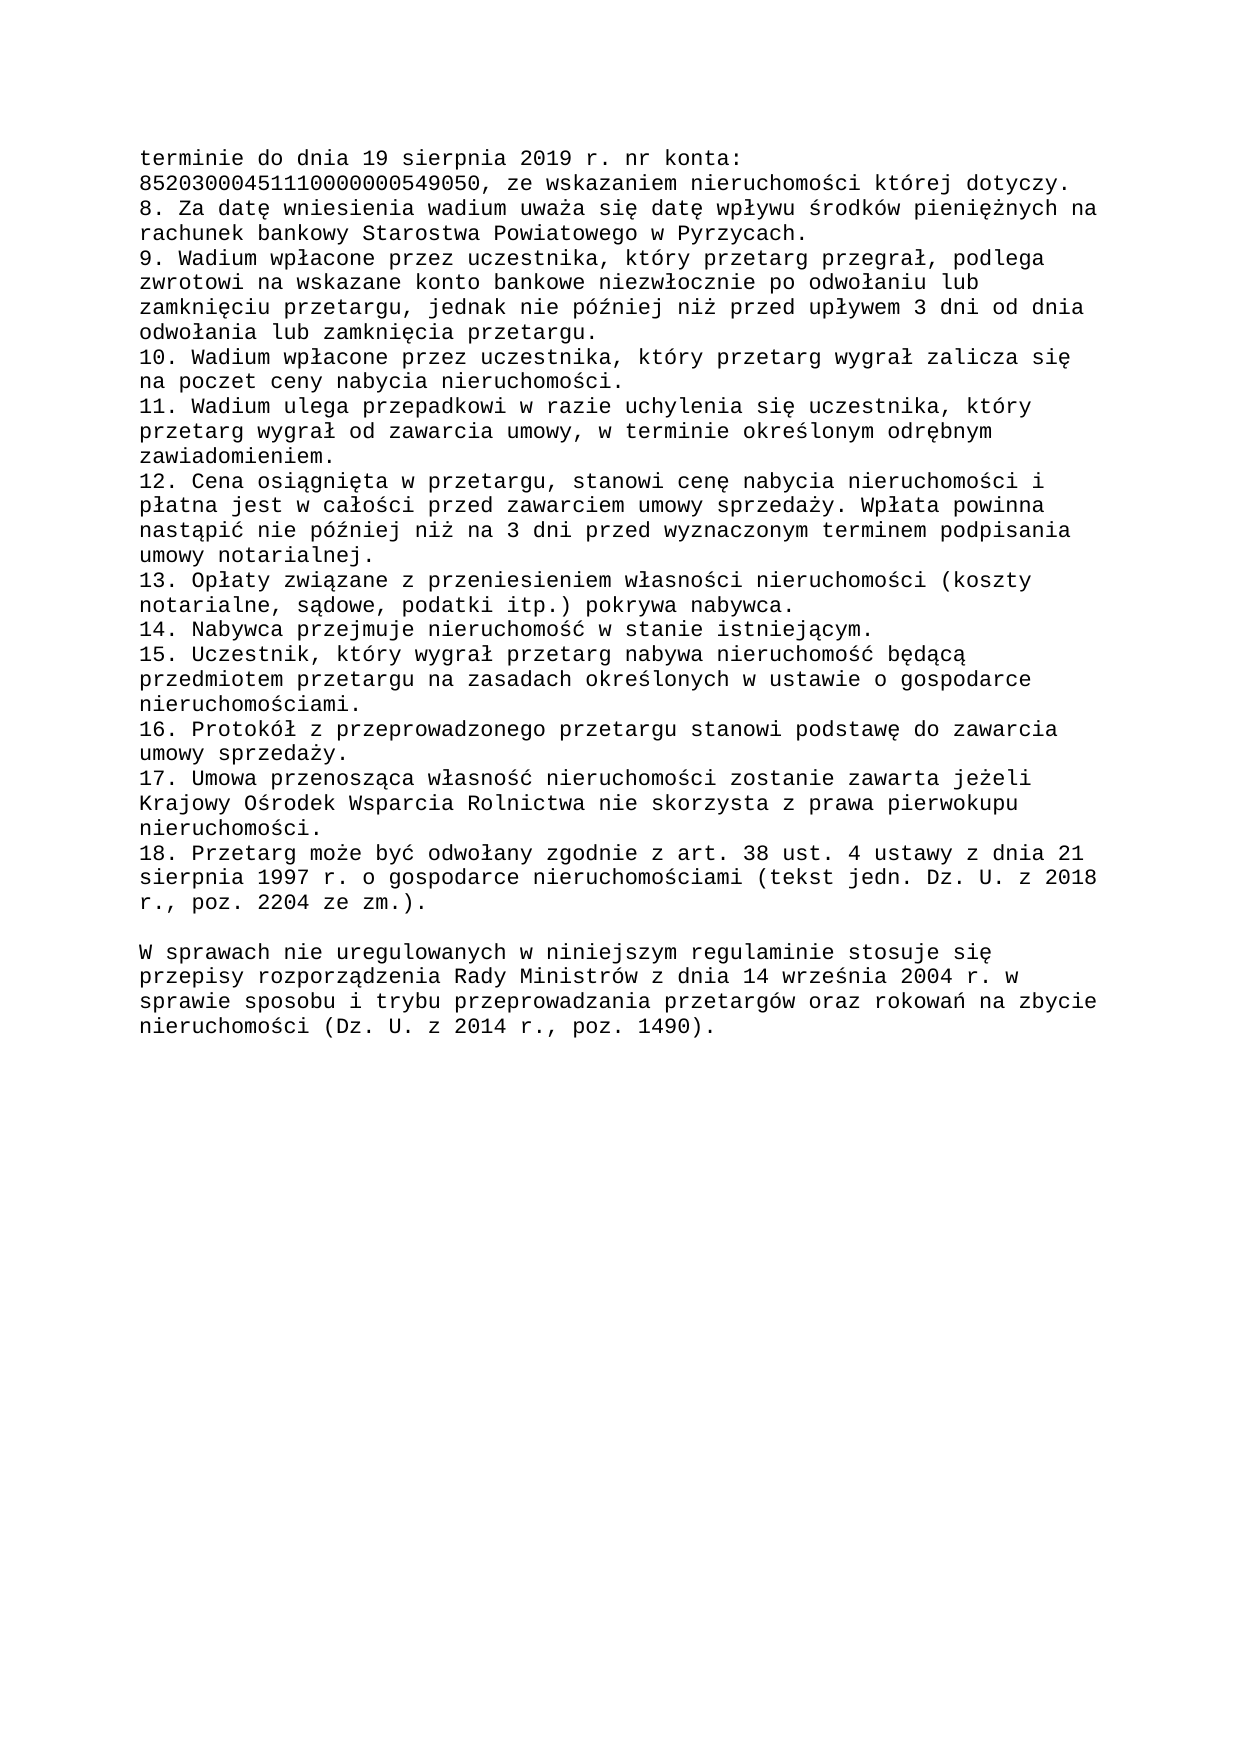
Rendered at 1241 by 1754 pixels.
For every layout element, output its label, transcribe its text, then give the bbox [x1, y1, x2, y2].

text 8. Za datę wniesienia wadium uważa się datę wpływu środków pieniężnych na rachunek bankowy Starostwa Powiatowego w Pyrzycach. [139, 197, 1101, 247]
text W sprawach nie uregulowanych w niniejszym regulaminie stosuje się przepisy rozporządzenia Rady Ministrów z dnia 14 września 2004 r. w sprawie sposobu i trybu przeprowadzania przetargów oraz rokowań na zbycie nieruchomości (Dz. U. z 2014 r., poz. 1490). [139, 941, 1101, 1070]
text 14. Nabywca przejmuje nieruchomość w stanie istniejącym. [139, 619, 1101, 643]
text 9. Wadium wpłacone przez uczestnika, który przetarg przegrał, podlega zwrotowi na wskazane konto bankowe niezwłocznie po odwołaniu lub zamknięciu przetargu, jednak nie później niż przed upływem 3 dni od dnia odwołania lub zamknięcia przetargu. [139, 247, 1101, 346]
text 12. Cena osiągnięta w przetargu, stanowi cenę nabycia nieruchomości i płatna jest w całości przed zawarciem umowy sprzedaży. Wpłata powinna nastąpić nie później niż na 3 dni przed wyznaczonym terminem podpisania umowy notarialnej. [139, 470, 1101, 569]
text 18. Przetarg może być odwołany zgodnie z art. 38 ust. 4 ustawy z dnia 21 sierpnia 1997 r. o gospodarce nieruchomościami (tekst jedn. Dz. U. z 2018 r., poz. 2204 ze zm.). [139, 842, 1101, 916]
text 10. Wadium wpłacone przez uczestnika, który przetarg wygrał zalicza się na poczet ceny nabycia nieruchomości. [139, 346, 1101, 396]
text 13. Opłaty związane z przeniesieniem własności nieruchomości (koszty notarialne, sądowe, podatki itp.) pokrywa nabywca. [139, 569, 1101, 619]
text 16. Protokół z przeprowadzonego przetargu stanowi podstawę do zawarcia umowy sprzedaży. [139, 718, 1101, 767]
text 11. Wadium ulega przepadkowi w razie uchylenia się uczestnika, który przetarg wygrał od zawarcia umowy, w terminie określonym odrębnym zawiadomieniem. [139, 396, 1101, 470]
text 17. Umowa przenosząca własność nieruchomości zostanie zawarta jeżeli Krajowy Ośrodek Wsparcia Rolnictwa nie skorzysta z prawa pierwokupu nieruchomości. [139, 767, 1101, 842]
text 15. Uczestnik, który wygrał przetarg nabywa nieruchomość będącą przedmiotem przetargu na zasadach określonych w ustawie o gospodarce nieruchomościami. [139, 643, 1101, 718]
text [139, 148, 1101, 197]
